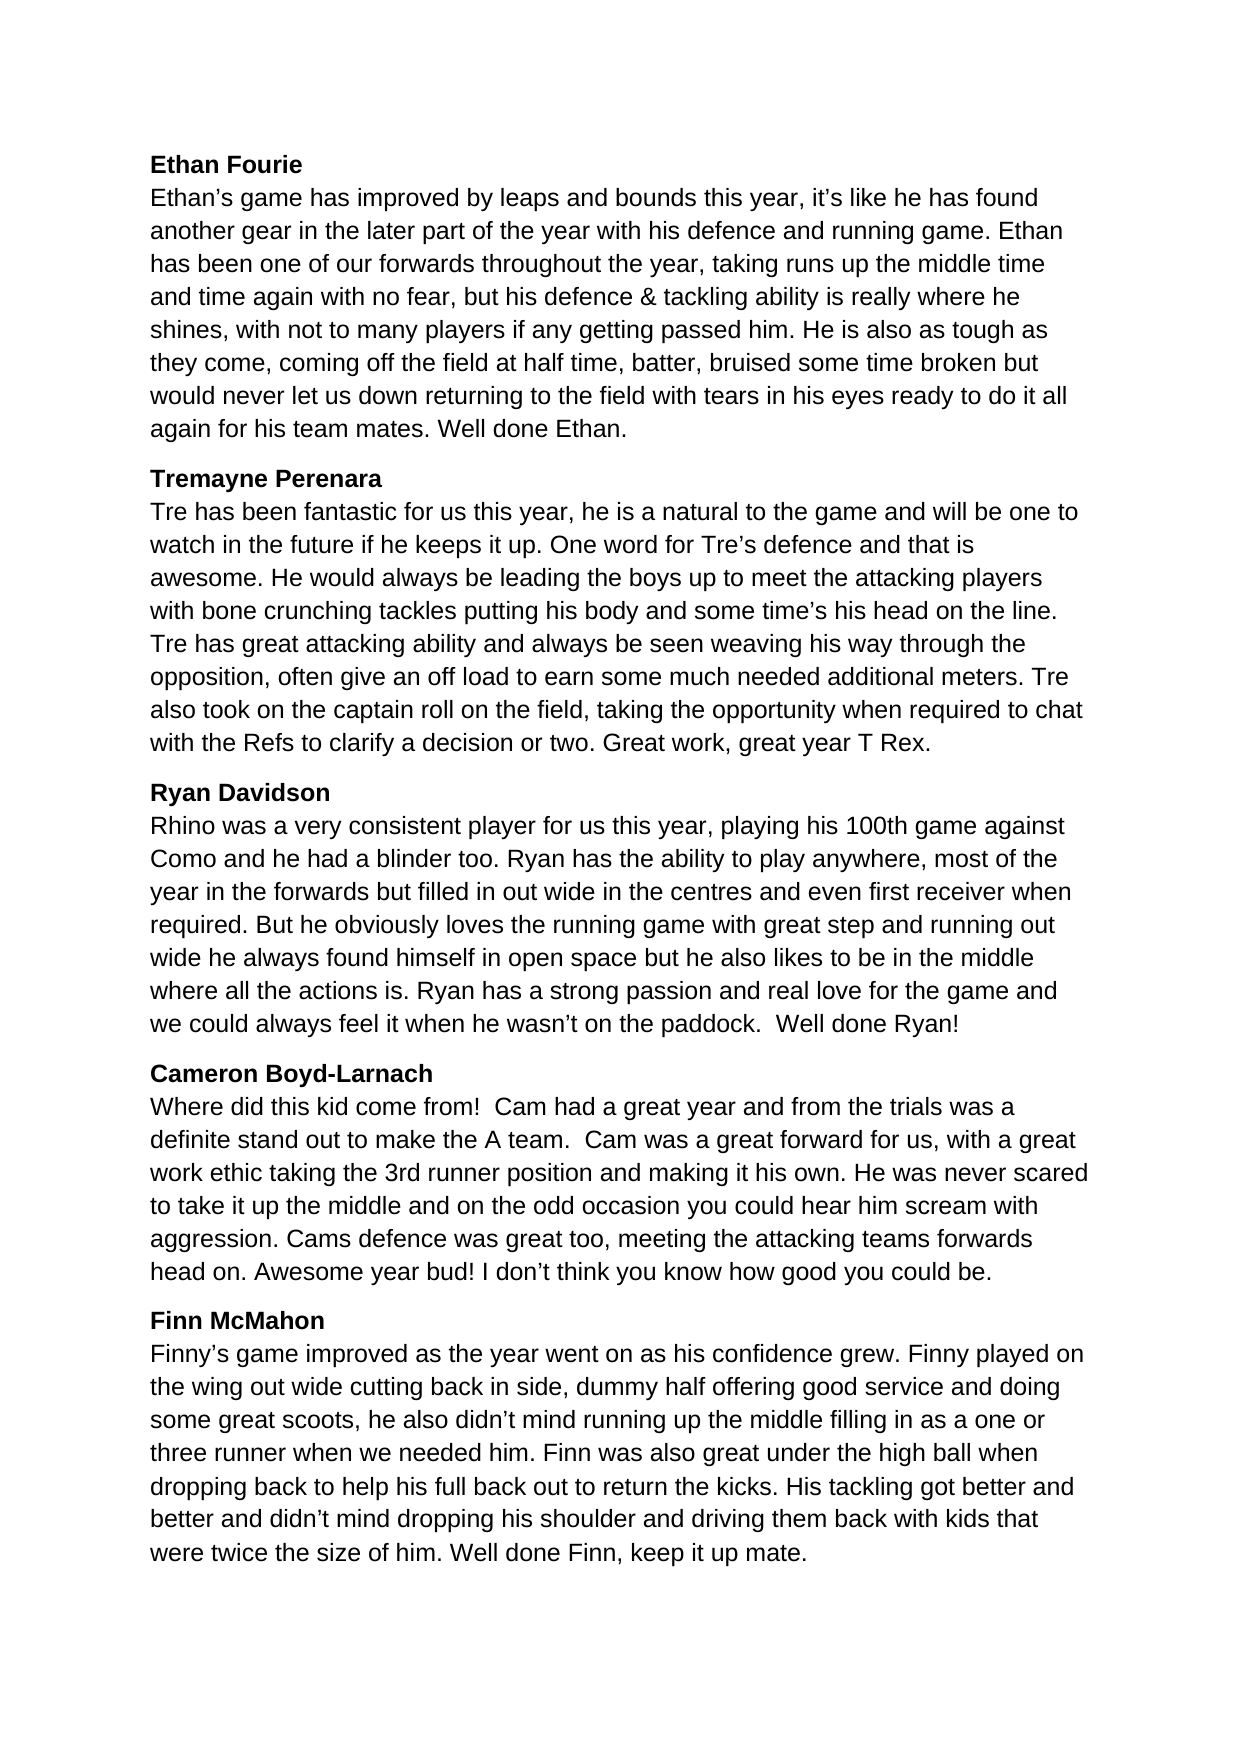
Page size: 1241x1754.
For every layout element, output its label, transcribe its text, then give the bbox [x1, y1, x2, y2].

text Tremayne Perenara [150, 464, 1090, 493]
text Ethan Fourie [150, 150, 1090, 179]
text Ethan’s game has improved by leaps and bounds this year, it’s like he has found another gear in the later part of the year with his defence and running game. Ethan has been one of our forwards throughout the year, taking runs up the middle time and time again with no fear, but his defence & tackling ability is really where he shines, with not to many players if any getting passed him. He is also as tough as they come, coming off the field at half time, batter, bruised some time broken but would never let us down returning to the field with tears in his eyes ready to do it all again for his team mates. Well done Ethan. [150, 183, 1090, 443]
text Ryan Davidson [150, 778, 1090, 806]
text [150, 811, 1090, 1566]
text Tre has been fantastic for us this year, he is a natural to the game and will be one to watch in the future if he keeps it up. One word for Tre’s defence and that is awesome. He would always be leading the boys up to meet the attacking players with bone crunching tackles putting his body and some time’s his head on the line. Tre has great attacking ability and always be seen weaving his way through the opposition, often give an off load to earn some much needed additional meters. Tre also took on the captain roll on the field, taking the opportunity when required to chat with the Refs to clarify a decision or two. Great work, great year T Rex. [150, 497, 1090, 757]
